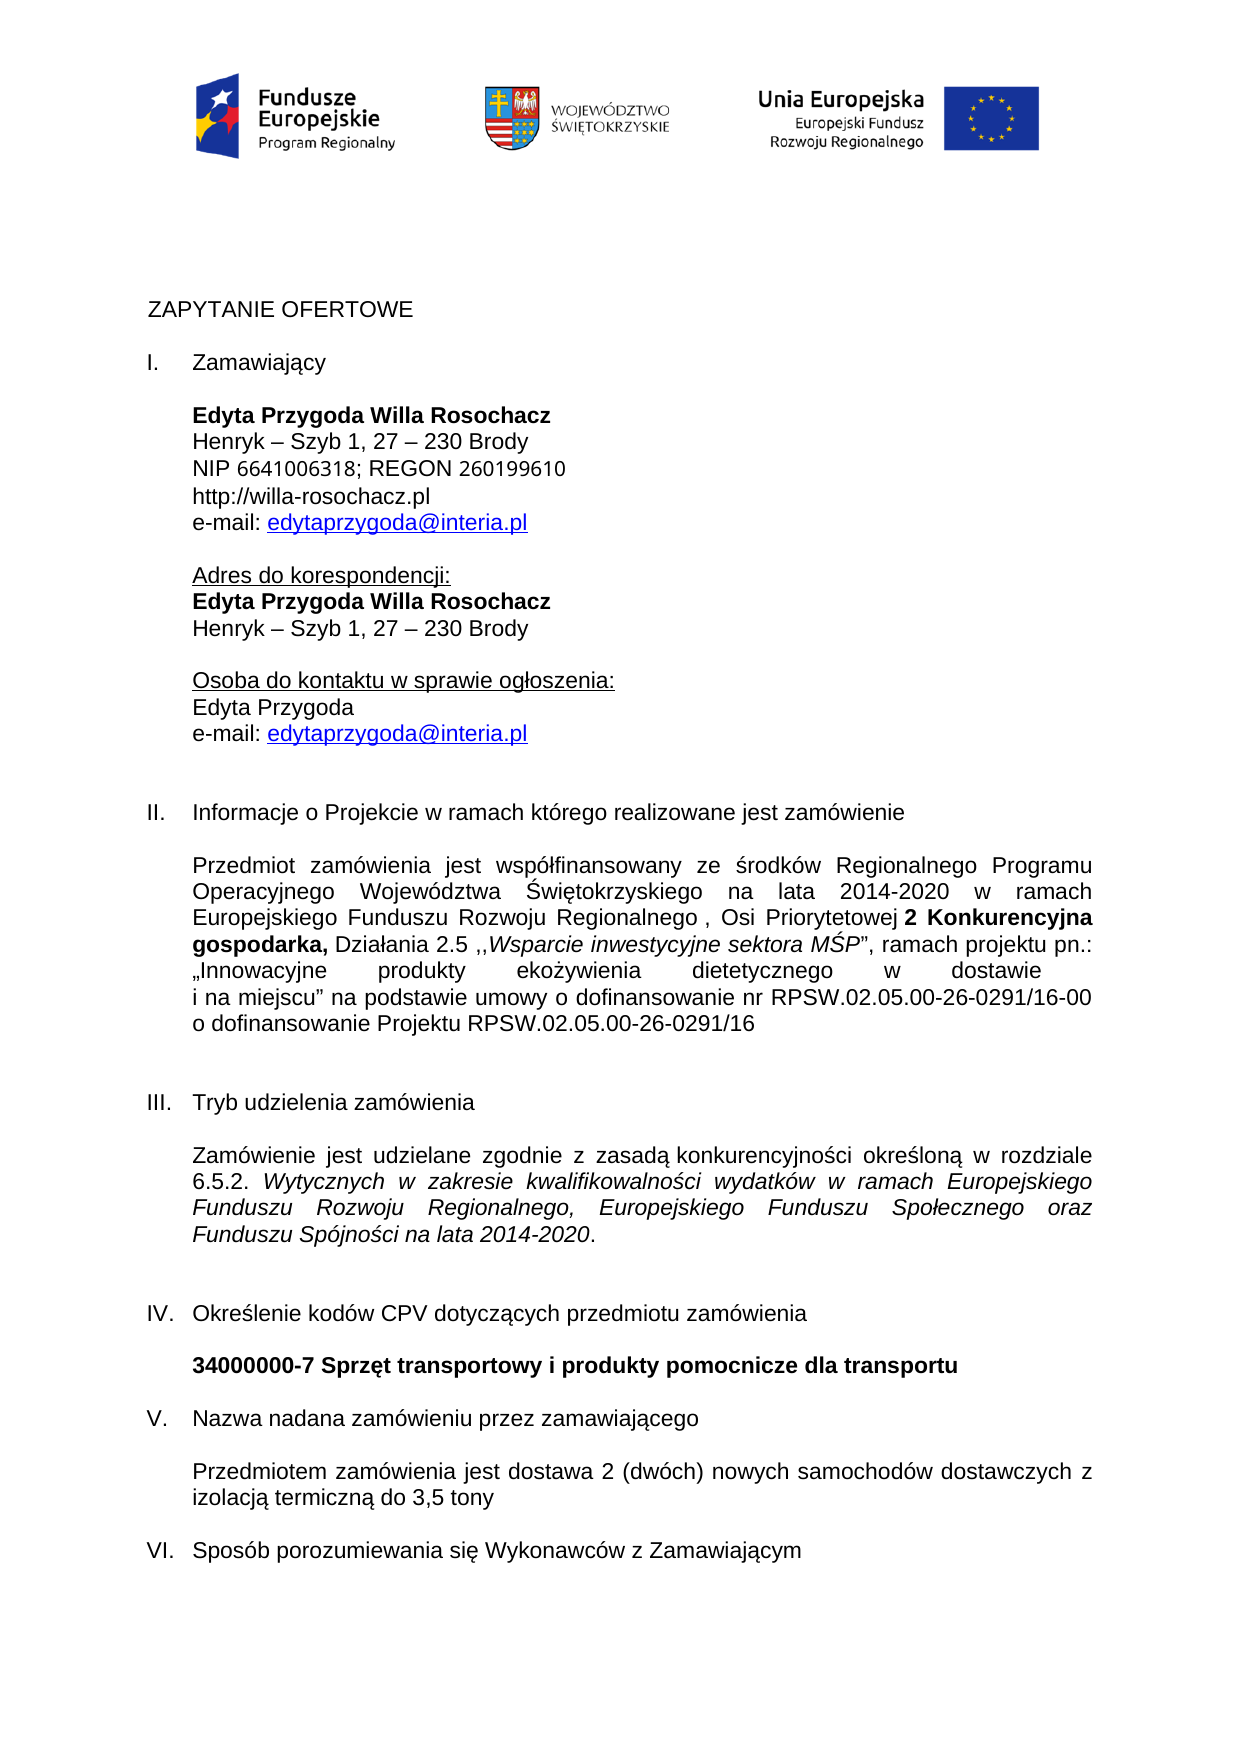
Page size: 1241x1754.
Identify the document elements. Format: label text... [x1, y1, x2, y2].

text Edyta Przygoda Willa Rosochacz [148, 402, 1093, 428]
text http://willa-rosochacz.pl [148, 483, 1093, 509]
list Osoba do kontaktu w sprawie ogłoszenia: [192, 667, 1093, 693]
list Określenie kodów CPV dotyczących przedmiotu zamówienia [146, 1300, 1093, 1326]
subtitle Henryk – Szyb 1, 27 – 230 Brody [148, 614, 1093, 641]
subtitle Henryk – Szyb 1, 27 – 230 Brody [148, 428, 1093, 454]
list Sposób porozumiewania się Wykonawców z Zamawiającym [146, 1537, 1093, 1563]
list e-mail: edytaprzygoda@interia.pl [192, 720, 1093, 746]
text 34000000-7 Sprzęt transportowy i produkty pomocnicze dla transportu [148, 1352, 1093, 1379]
list e-mail: edytaprzygoda@interia.pl [192, 509, 1093, 535]
list Edyta Przygoda [192, 693, 1093, 720]
text ZAPYTANIE OFERTOWE [148, 296, 1093, 322]
list Informacje o Projekcie w ramach którego realizowane jest zamówienie [146, 799, 1093, 825]
picture [147, 73, 1093, 165]
text Edyta Przygoda Willa Rosochacz [148, 588, 1093, 614]
list Tryb udzielenia zamówienia [146, 1089, 1093, 1115]
text NIP 6641006318; REGON 260199610 [148, 454, 1093, 483]
list Nazwa nadana zamówieniu przez zamawiającego [146, 1405, 1093, 1431]
subtitle Przedmiot zamówienia jest współfinansowany ze środków Regionalnego Programu Operacyjnego Województwa Świętokrzyskiego na lata 2014-2020 w ramach Europejskiego Funduszu Rozwoju Regionalnego , Osi Priorytetowej 2 Konkurencyjna gospodarka, Działania 2.5 ,,Wsparcie inwestycyjne sektora MŚP”, ramach projektu pn.: „Innowacyjne produkty ekożywienia dietetycznego w dostawie i na miejscu” na podstawie umowy o dofinansowanie nr RPSW.02.05.00-26-0291/16-00 o dofinansowanie Projektu RPSW.02.05.00-26-0291/16 [192, 904, 1093, 1036]
list Zamówienie jest udzielane zgodnie z zasadą konkurencyjności określoną w rozdziale 6.5.2. Wytycznych w zakresie kwalifikowalności wydatków w ramach Europejskiego Funduszu Rozwoju Regionalnego, Europejskiego Funduszu Społecznego oraz Funduszu Spójności na lata 2014-2020. [192, 1142, 1093, 1247]
list Adres do korespondencji: [192, 562, 1093, 588]
list Zamawiający [146, 349, 1093, 375]
text Przedmiotem zamówienia jest dostawa 2 (dwóch) nowych samochodów dostawczych z izolacją termiczną do 3,5 tony [192, 1458, 1093, 1511]
